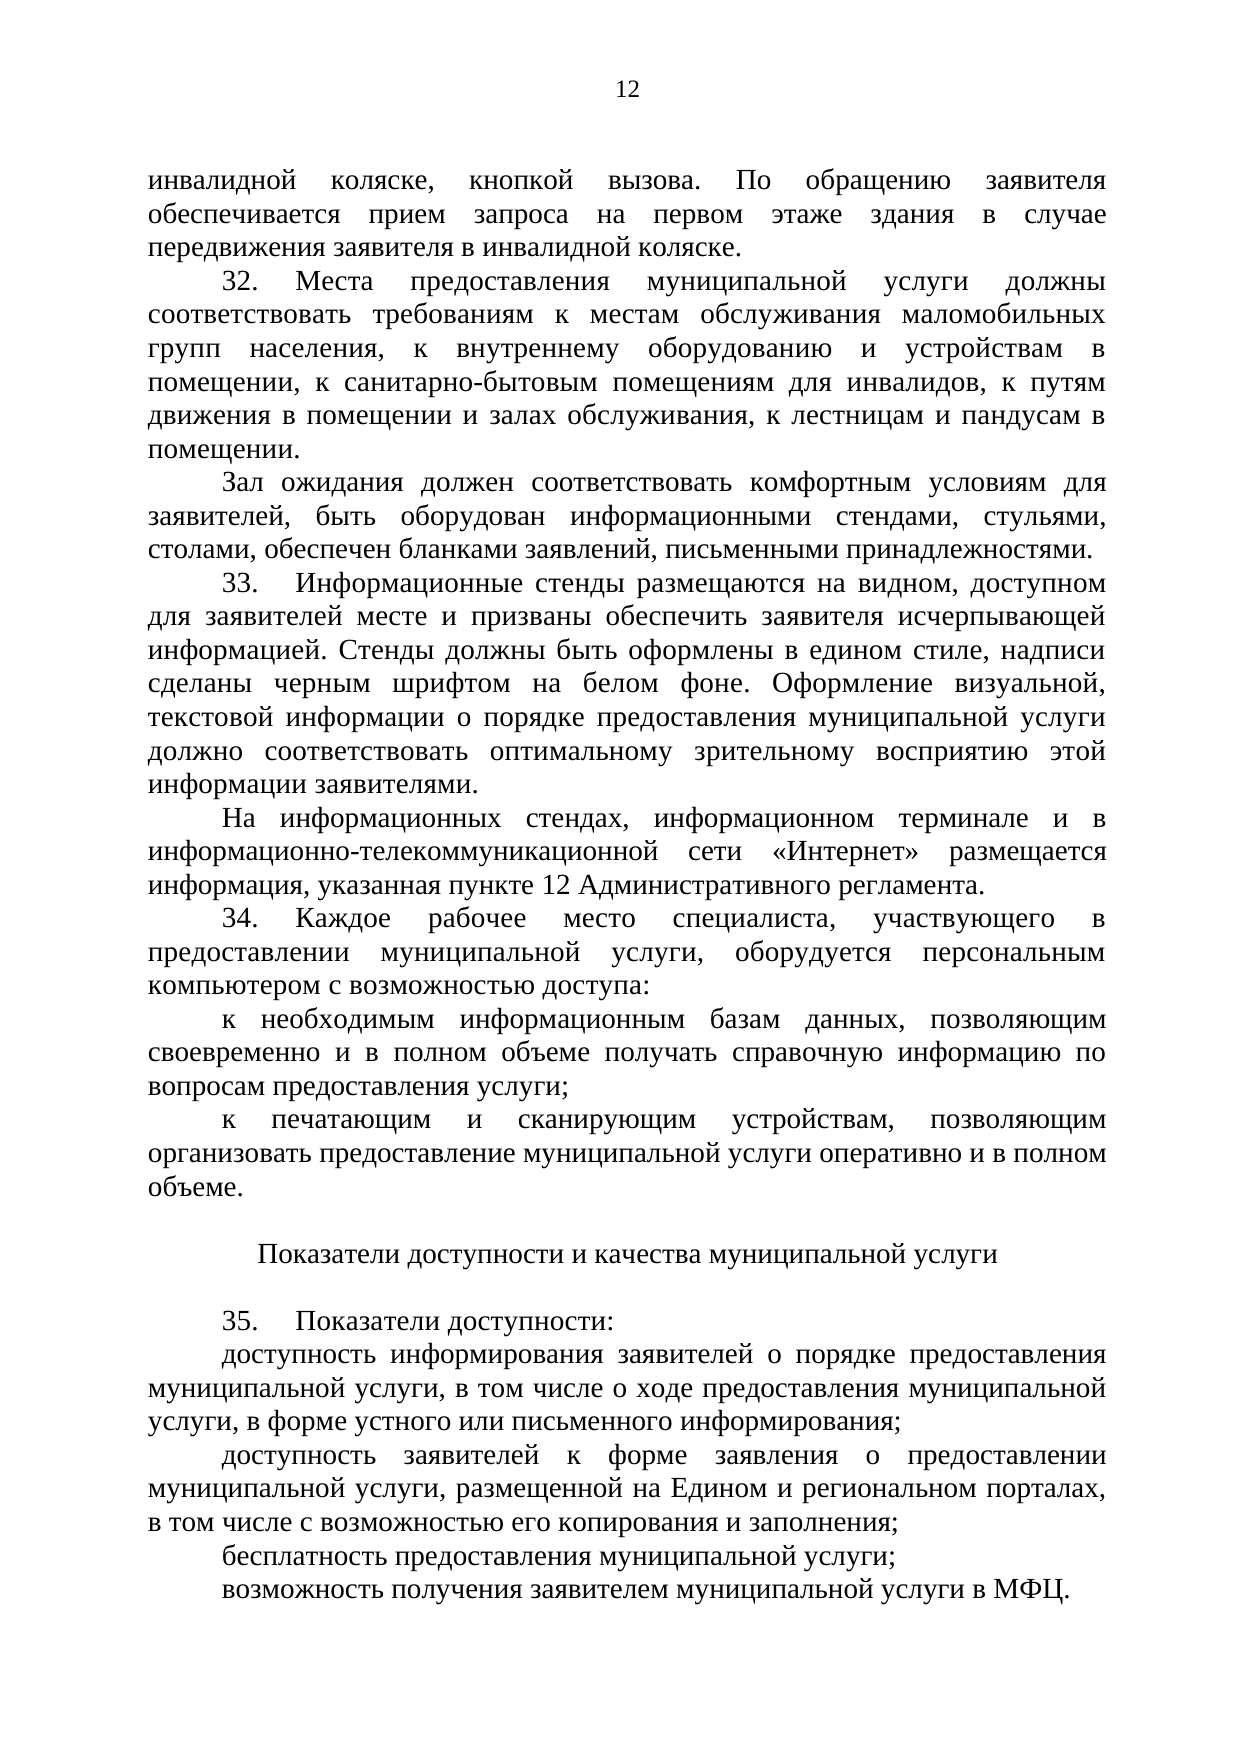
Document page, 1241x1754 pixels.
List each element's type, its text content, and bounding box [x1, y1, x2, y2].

text доступность заявителей к форме заявления о предоставлении муниципальной услуги, размещенной на Едином и региональном порталах, в том числе с возможностью его копирования и заполнения; [148, 1437, 1107, 1538]
text На информационных стендах, информационном терминале и в информационно-телекоммуникационной сети «Интернет» размещается информация, указанная пункте 12 Административного регламента. [148, 800, 1107, 900]
text доступность информирования заявителей о порядке предоставления муниципальной услуги, в том числе о ходе предоставления муниципальной услуги, в форме устного или письменного информирования; [148, 1336, 1107, 1437]
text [148, 162, 1107, 263]
text Показатели доступности и качества муниципальной услуги [148, 1236, 1107, 1269]
text возможность получения заявителем муниципальной услуги в МФЦ. [148, 1571, 1107, 1605]
list Показатели доступности: [148, 1303, 1107, 1336]
list Места предоставления муниципальной услуги должны соответствовать требованиям к местам обслуживания маломобильных групп населения, к внутреннему оборудованию и устройствам в помещении, к санитарно-бытовым помещениям для инвалидов, к путям движения в помещении и залах обслуживания, к лестницам и пандусам в помещении. [148, 263, 1107, 464]
list Каждое рабочее место специалиста, участвующего в предоставлении муниципальной услуги, оборудуется персональным компьютером с возможностью доступа: [148, 900, 1107, 1001]
text Зал ожидания должен соответствовать комфортным условиям для заявителей, быть оборудован информационными стендами, стульями, столами, обеспечен бланками заявлений, письменными принадлежностями. [148, 464, 1107, 565]
list Информационные стенды размещаются на видном, доступном для заявителей месте и призваны обеспечить заявителя исчерпывающей информацией. Стенды должны быть оформлены в едином стиле, надписи сделаны черным шрифтом на белом фоне. Оформление визуальной, текстовой информации о порядке предоставления муниципальной услуги должно соответствовать оптимальному зрительному восприятию этой информации заявителями. [148, 565, 1107, 800]
text бесплатность предоставления муниципальной услуги; [148, 1538, 1107, 1571]
text к необходимым информационным базам данных, позволяющим своевременно и в полном объеме получать справочную информацию по вопросам предоставления услуги; [148, 1001, 1107, 1102]
text к печатающим и сканирующим устройствам, позволяющим организовать предоставление муниципальной услуги оперативно и в полном объеме. [148, 1102, 1107, 1202]
